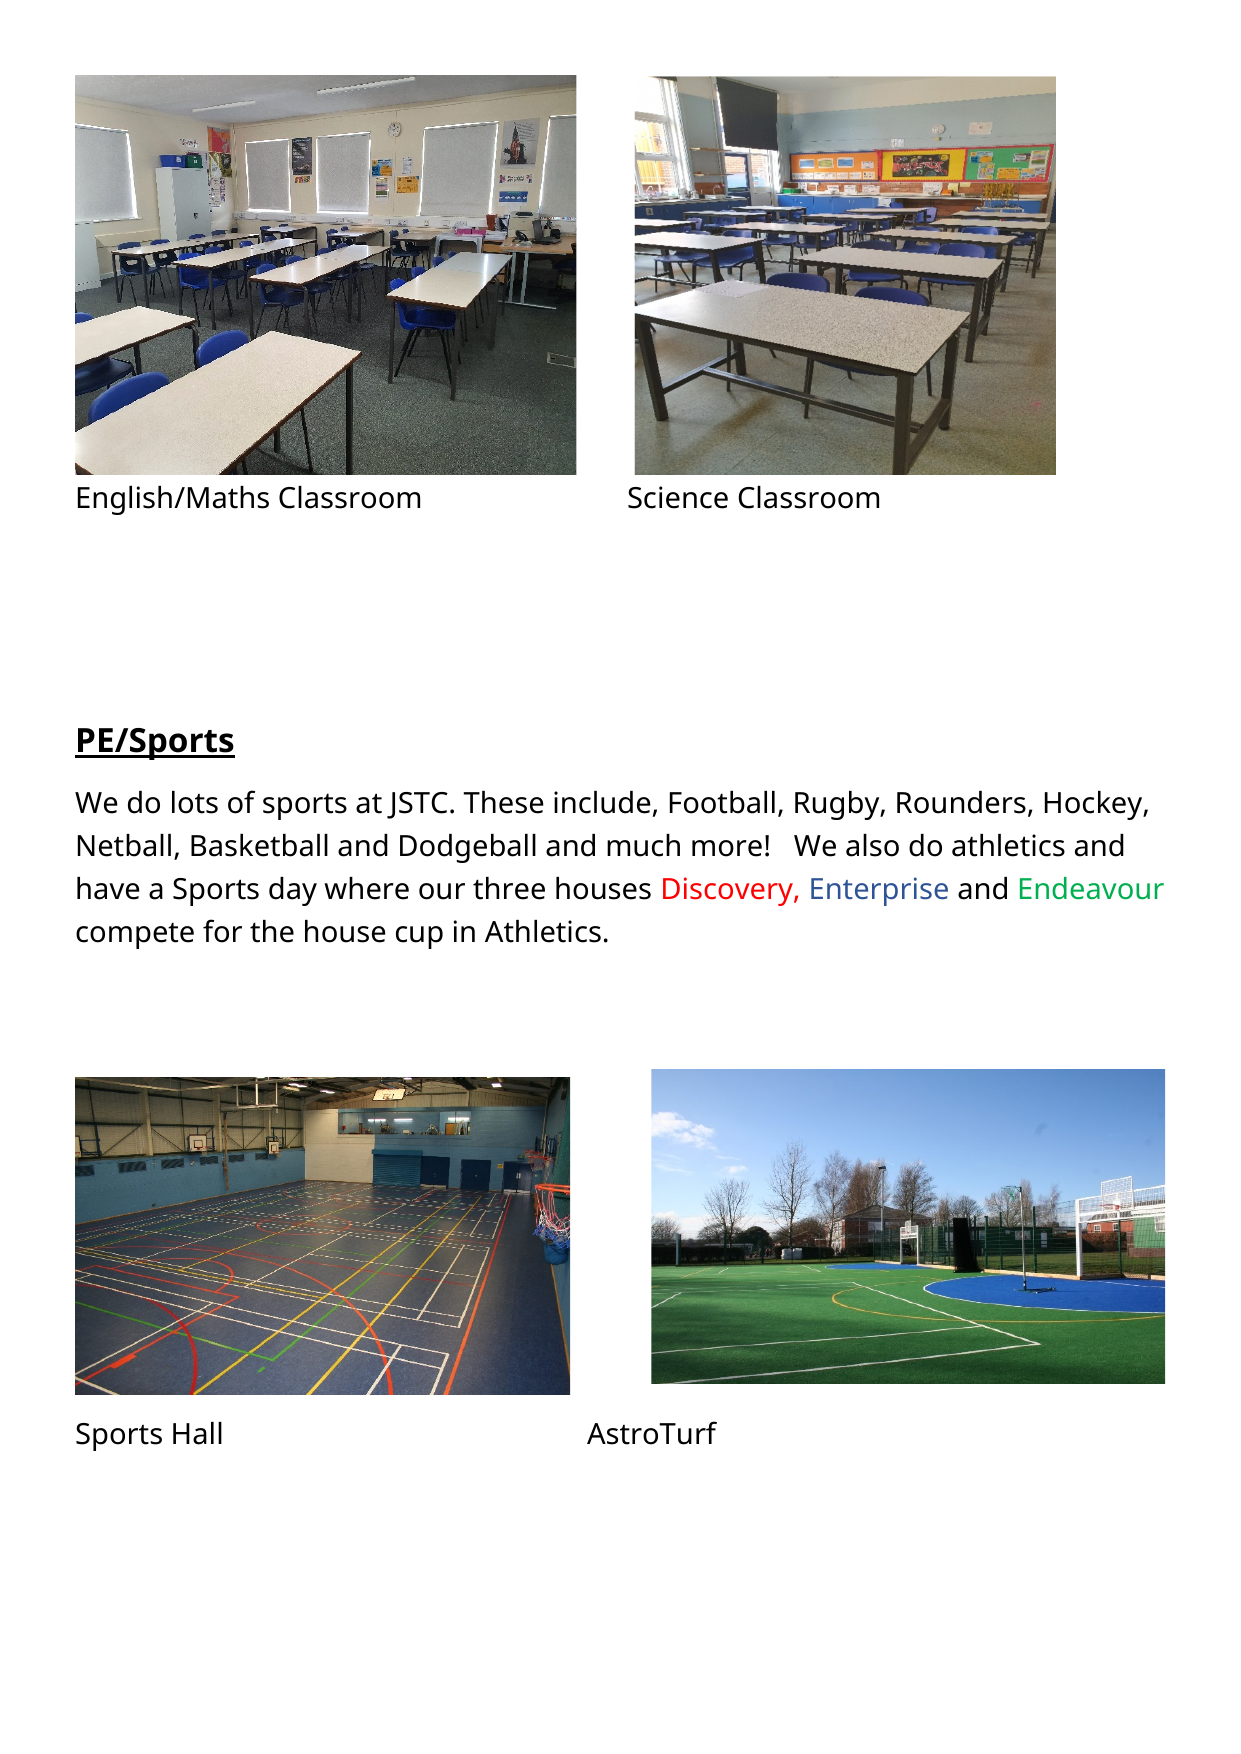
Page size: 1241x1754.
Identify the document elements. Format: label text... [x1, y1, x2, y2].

picture [75, 75, 577, 475]
picture [75, 1077, 571, 1395]
text PE/Sports [75, 717, 1165, 762]
text We do lots of sports at JSTC. These include, Football, Rugby, Rounders, Hockey, Netball, Basketball and Dodgeball and much more! We also do athletics and have a Sports day where our three houses Discovery, Enterprise and Endeavour compete for the house cup in Athletics. [75, 782, 1165, 951]
text Sports Hall AstroTurf [75, 1413, 1168, 1453]
picture [651, 1069, 1166, 1384]
picture [635, 77, 1056, 475]
text English/Maths Classroom Science Classroom [75, 477, 1168, 517]
